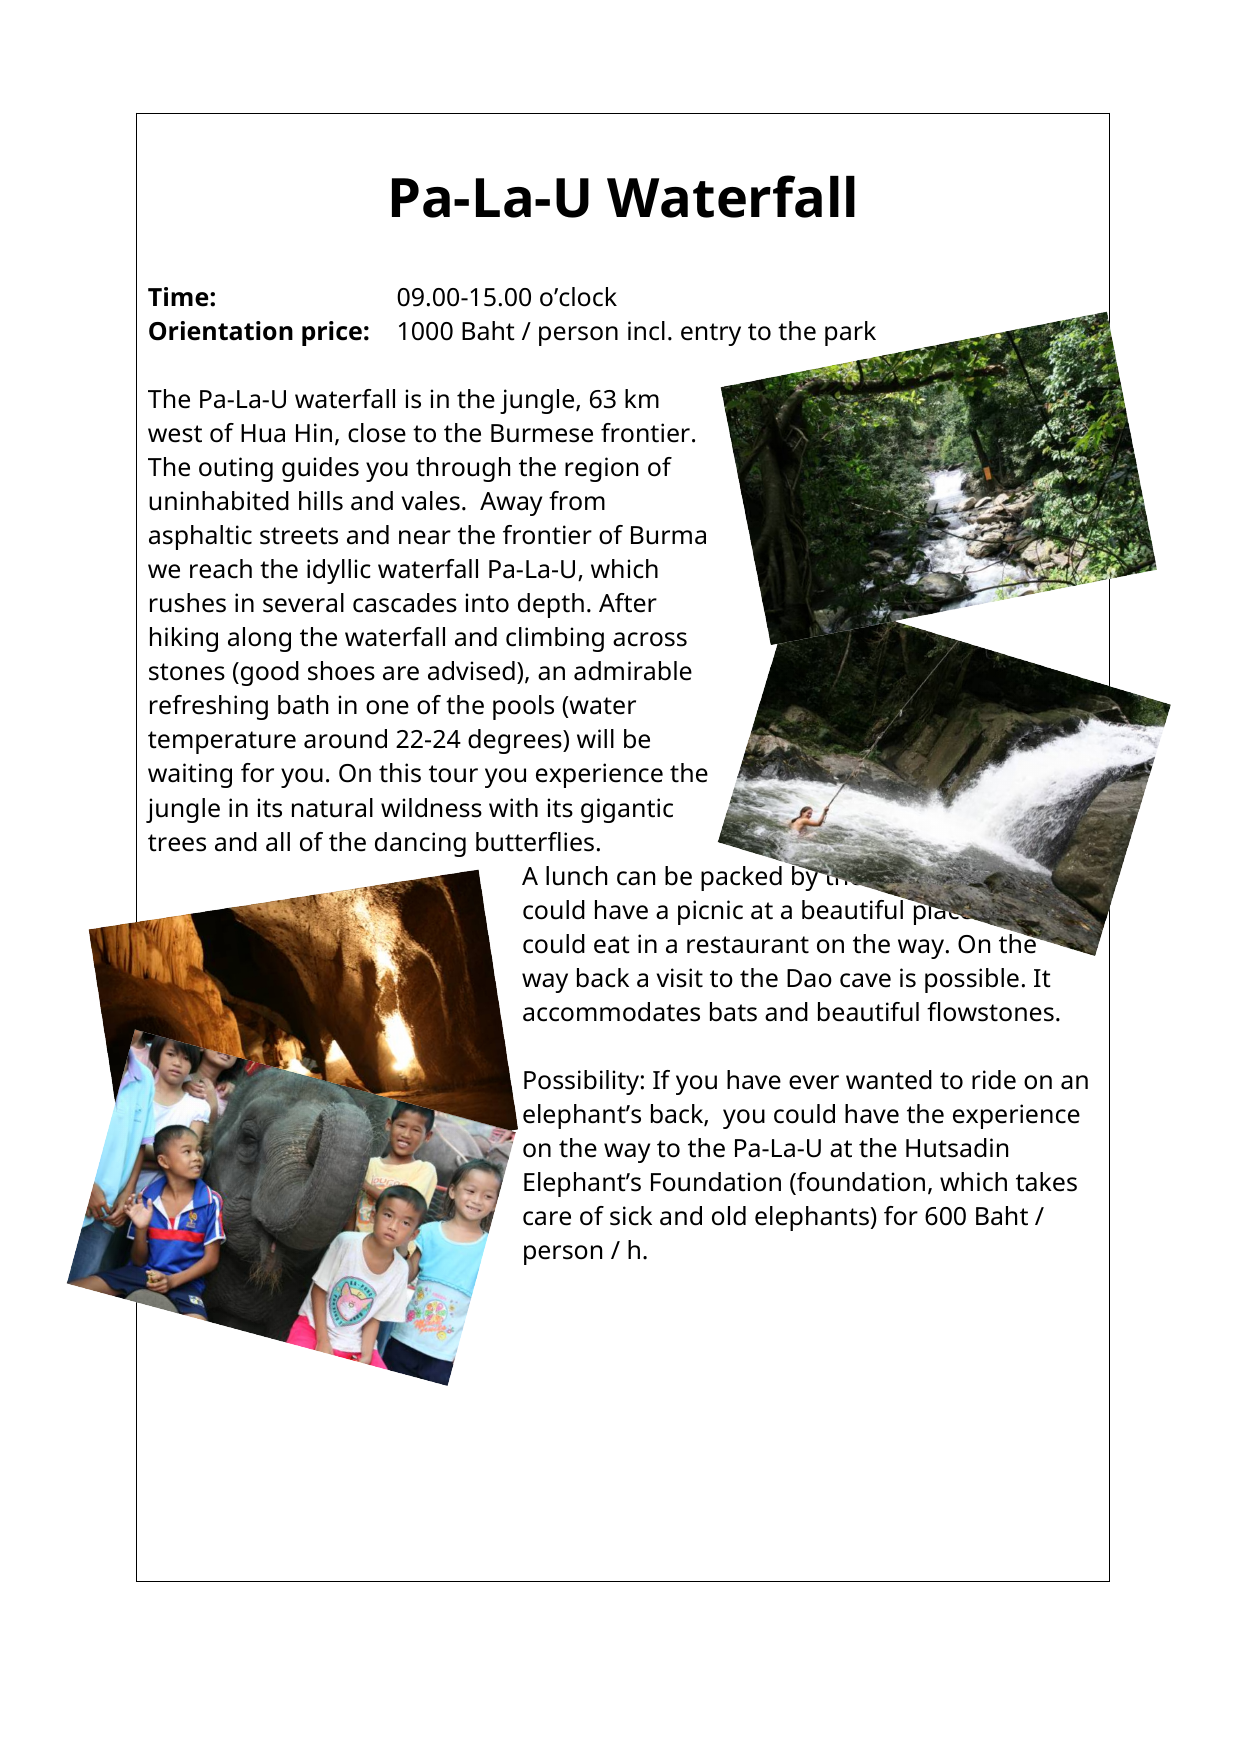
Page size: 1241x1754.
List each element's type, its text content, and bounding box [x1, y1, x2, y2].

table_cell 1000 Baht / person incl. entry to the park [385, 313, 1095, 347]
table_header Pa-La-U Waterfall [137, 114, 1109, 279]
picture [718, 312, 1170, 955]
table_cell 09.00-15.00 o’clock [385, 279, 1109, 313]
table_cell Time: [137, 279, 385, 313]
table_cell The Pa-La-U waterfall is in the jungle, 63 km west of Hua Hin, close to the Burmese frontier. The outing guides you through the region of uninhabited hills and vales. Away from asphaltic streets and near the frontier of Burma we reach the idyllic waterfall Pa-La-U, which rushes in several cascades into depth. After hiking along the waterfall and climbing across stones (good shoes are advised), an admirable refreshing bath in one of the pools (water temperature around 22-24 degrees) will be waiting for you. On this tour you experience the jungle in its natural wildness with its gigantic trees and all of the dancing butterflies. A lunch can be packed by the cook and you could have a picnic at a beautiful place or you could eat in a restaurant on the way. On the way back a visit to the Dao cave is possible. It accommodates bats and beautiful flowstones. Possibility: If you have ever wanted to ride on an elephant’s back, you could have the experience on the way to the Pa-La-U at the Hutsadin Elephant’s Foundation (foundation, which takes care of sick and old elephants) for 600 Baht / person / h. [137, 348, 1109, 1581]
table_cell Orientation price: [137, 313, 385, 347]
picture [67, 870, 518, 1385]
